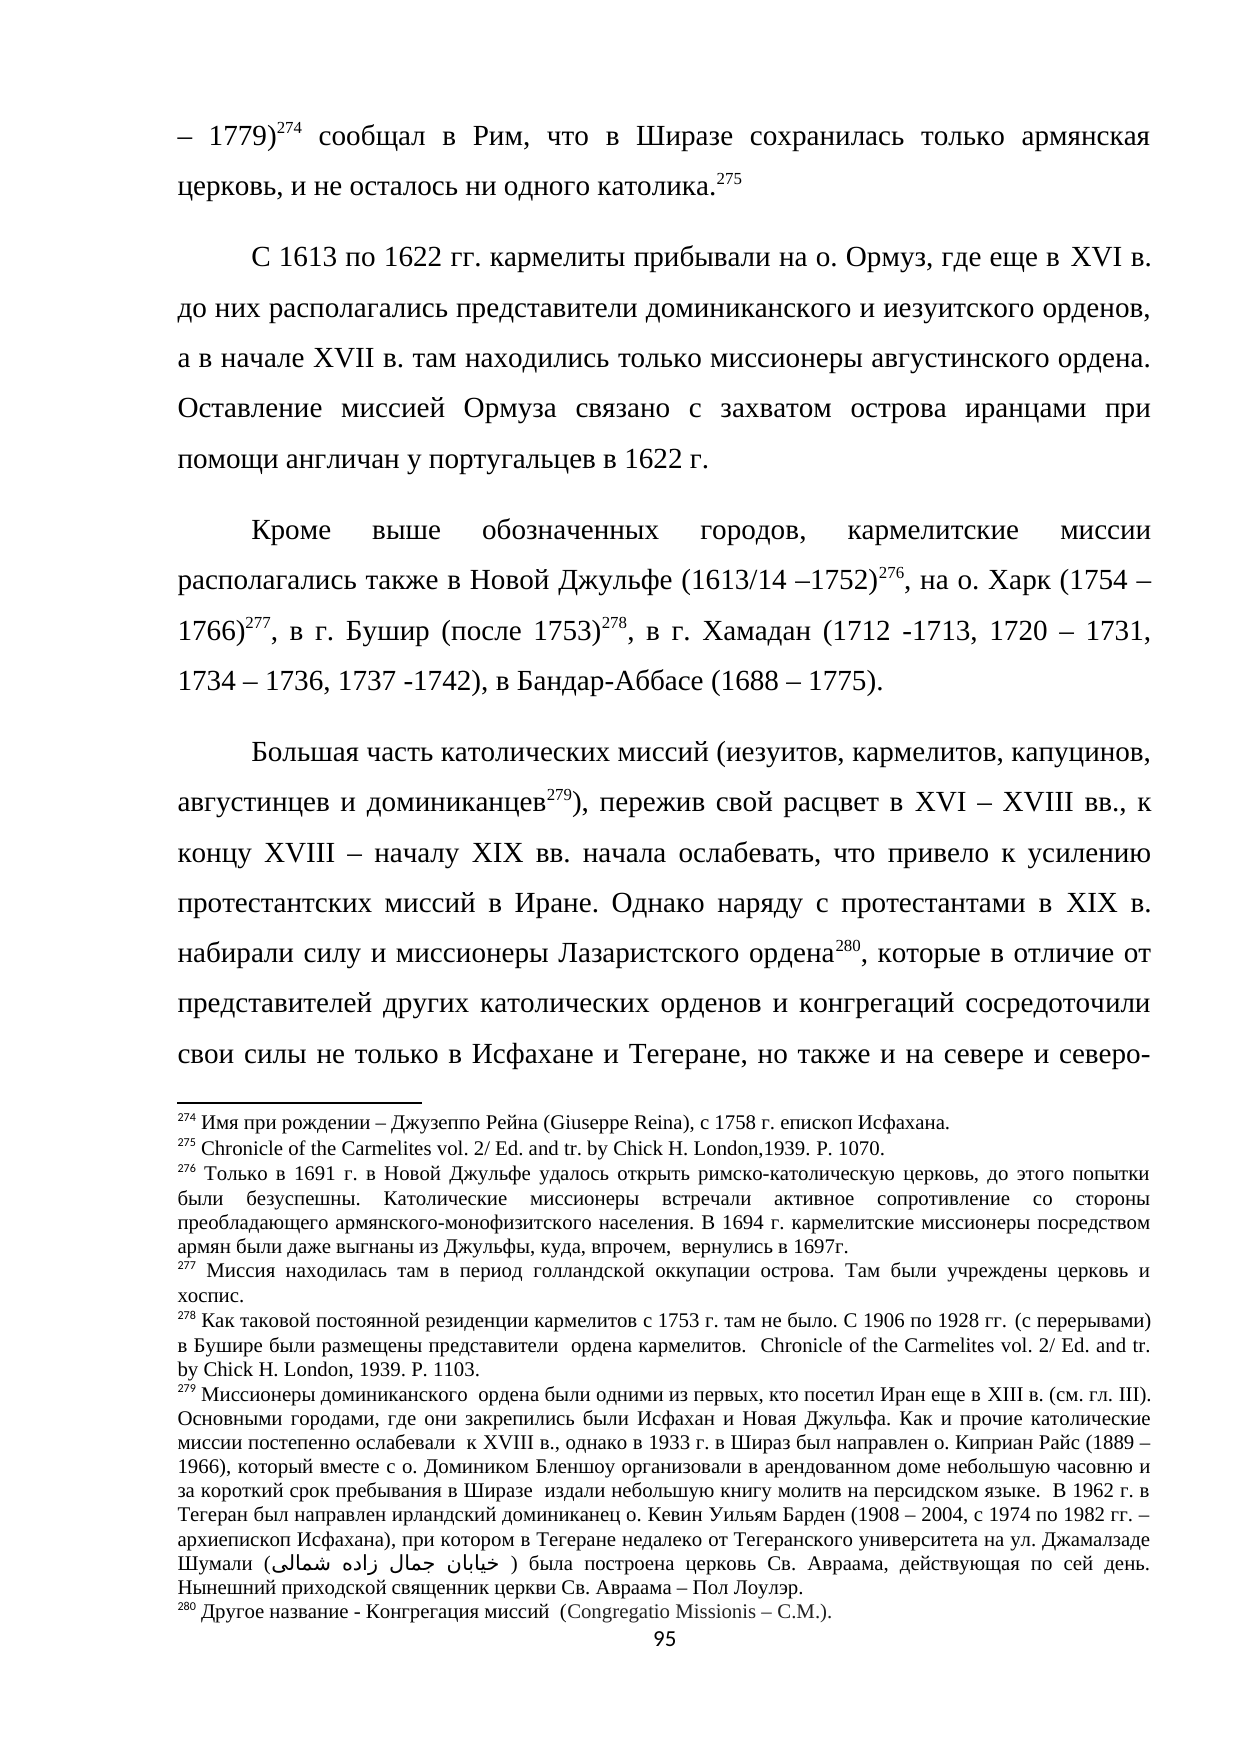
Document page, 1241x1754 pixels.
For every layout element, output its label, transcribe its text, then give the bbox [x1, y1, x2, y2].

text Большая часть католических миссий (иезуитов, кармелитов, капуцинов, августинцев и доминиканцев), пережив свой расцвет в XVI – XVIII вв., к концу XVIII – началу XIX вв. начала ослабевать, что привело к усилению протестантских миссий в Иране. Однако наряду с протестантами в XIX в. набирали силу и миссионеры Лазаристского ордена, которые в отличие от представителей других католических орденов и конгрегаций сосредоточили свои силы не только в Исфахане и Тегеране, но также и на севере и северо-западе страны, в регионах основного присутствия протестантов, а также внесли большой вклад в развитие образовательной сферы в стране. Начало деятельности лазаристов в Иране в XIX в. было положено французским лингвистом, востоковедом Эженом Боре (1809 – 1878), который прибыл в Иран в 1838 г. и еще до приезда непосредственно лазаристских миссионеров приступил к подготовке почвы для их деятельности, открывая общеобразовательные школы в городах Ирана. Первая школа (Дар ал-эльм-е шенасаи-е меляль, دار العلم شناسای ملل) была открыта в Тебризе в 1839 г. и насчитывала поначалу до 14 учеников, большинство из которых было мусульманами. К 1841 г. количество учеников выросло до 40. В школе преподавались французский, персидский и армянский языки, а также математика и география. В 1840 г. Э. Боре открыл школу в Исфахане, куда изначально был записан 31 ученик (пятеро - мусульмане), позже их число возросло до 120 человек. С самого начала Э. Боре пользовался поддержкой персидской верхушки, среди которых был и каджарский принц, правитель Урмии Малек Касем Мирза (1807 – 1860). В связи с заинтересованностью правительства Ирана в поддержке Франции, благосклонно по отношению к деятельности французских католиков был настроен и Мухаммад-шах Каджар. После аудиенции у Мухаммад-шаха Каджара французской делегации, в составе которой был Э. Боре, шах в 1840 г. издал ферман, согласно которому католики Ирана получали полную свободу в своих действиях на территории всего государства, т.е. имели право на: сохранение своих религиозных и национальных законов, строительство школ, церквей, обучение детей, проведение обрядов бракосочетания и погребения согласно своим традициям и проч. [177, 734, 1152, 1069]
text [177, 118, 1152, 202]
text Кроме выше обозначенных городов, кармелитские миссии располагались также в Новой Джульфе (1613/14 –1752), на о. Харк (1754 – 1766), в г. Бушир (после 1753), в г. Хамадан (1712 -1713, 1720 – 1731, 1734 – 1736, 1737 -1742), в Бандар-Аббасе (1688 – 1775). [177, 512, 1152, 696]
text С 1613 по 1622 гг. кармелиты прибывали на о. Ормуз, где еще в XVI в. до них располагались представители доминиканского и иезуитского орденов, а в начале XVII в. там находились только миссионеры августинского ордена. Оставление миссией Ормуза связано с захватом острова иранцами при помощи англичан у португальцев в 1622 г. [177, 239, 1152, 474]
